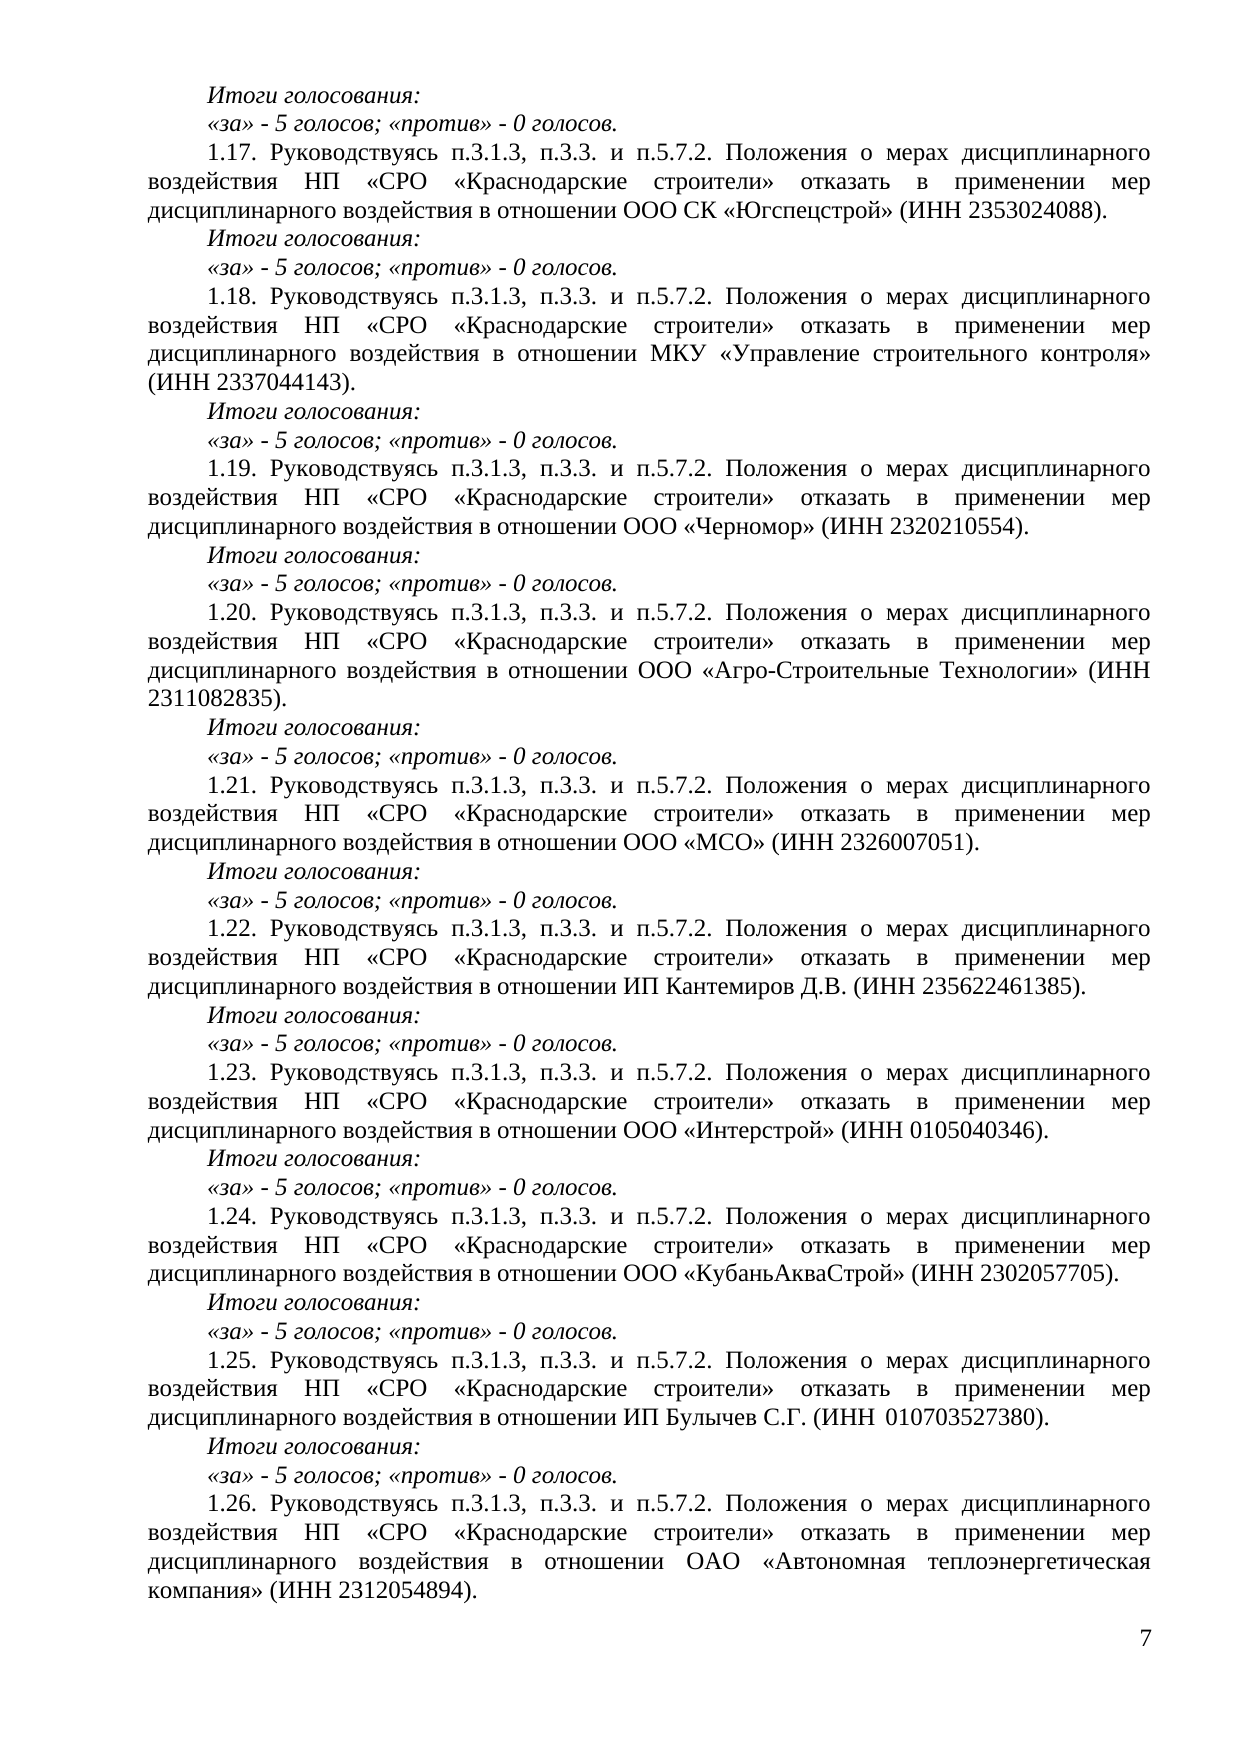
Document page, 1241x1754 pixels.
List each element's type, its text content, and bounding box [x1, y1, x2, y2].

text Итоги голосования: [148, 540, 1152, 568]
text «за» - 5 голосов; «против» - 0 голосов. [148, 108, 1152, 137]
text 1.21. Руководствуясь п.3.1.3, п.3.3. и п.5.7.2. Положения о мерах дисциплинарного воздействия НП «СРО «Краснодарские строители» отказать в применении мер дисциплинарного воздействия в отношении ООО «МСО» (ИНН 2326007051). [148, 770, 1152, 856]
text «за» - 5 голосов; «против» - 0 голосов. [148, 425, 1152, 453]
text Итоги голосования: [148, 856, 1152, 885]
text «за» - 5 голосов; «против» - 0 голосов. [148, 1316, 1152, 1345]
text Итоги голосования: [148, 396, 1152, 425]
text Итоги голосования: [148, 712, 1152, 741]
text 1.17. Руководствуясь п.3.1.3, п.3.3. и п.5.7.2. Положения о мерах дисциплинарного воздействия НП «СРО «Краснодарские строители» отказать в применении мер дисциплинарного воздействия в отношении ООО СК «Югспецстрой» (ИНН 2353024088). [148, 137, 1152, 223]
text 1.18. Руководствуясь п.3.1.3, п.3.3. и п.5.7.2. Положения о мерах дисциплинарного воздействия НП «СРО «Краснодарские строители» отказать в применении мер дисциплинарного воздействия в отношении МКУ «Управление строительного контроля» (ИНН 2337044143). [148, 281, 1152, 396]
text «за» - 5 голосов; «против» - 0 голосов. [148, 1460, 1152, 1488]
text «за» - 5 голосов; «против» - 0 голосов. [148, 1028, 1152, 1057]
text 1.23. Руководствуясь п.3.1.3, п.3.3. и п.5.7.2. Положения о мерах дисциплинарного воздействия НП «СРО «Краснодарские строители» отказать в применении мер дисциплинарного воздействия в отношении ООО «Интерстрой» (ИНН 0105040346). [148, 1057, 1152, 1143]
text «за» - 5 голосов; «против» - 0 голосов. [148, 568, 1152, 597]
text 1.22. Руководствуясь п.3.1.3, п.3.3. и п.5.7.2. Положения о мерах дисциплинарного воздействия НП «СРО «Краснодарские строители» отказать в применении мер дисциплинарного воздействия в отношении ИП Кантемиров Д.В. (ИНН 235622461385). [148, 913, 1152, 1000]
text 1.25. Руководствуясь п.3.1.3, п.3.3. и п.5.7.2. Положения о мерах дисциплинарного воздействия НП «СРО «Краснодарские строители» отказать в применении мер дисциплинарного воздействия в отношении ИП Булычев С.Г. (ИНН 010703527380). [148, 1345, 1152, 1431]
text Итоги голосования: [148, 223, 1152, 252]
text «за» - 5 голосов; «против» - 0 голосов. [148, 885, 1152, 913]
text 1.26. Руководствуясь п.3.1.3, п.3.3. и п.5.7.2. Положения о мерах дисциплинарного воздействия НП «СРО «Краснодарские строители» отказать в применении мер дисциплинарного воздействия в отношении ОАО «Автономная теплоэнергетическая компания» (ИНН 2312054894). [148, 1488, 1152, 1603]
text Итоги голосования: [148, 1000, 1152, 1028]
text Итоги голосования: [148, 1431, 1152, 1460]
text «за» - 5 голосов; «против» - 0 голосов. [148, 1172, 1152, 1201]
text 1.20. Руководствуясь п.3.1.3, п.3.3. и п.5.7.2. Положения о мерах дисциплинарного воздействия НП «СРО «Краснодарские строители» отказать в применении мер дисциплинарного воздействия в отношении ООО «Агро-Строительные Технологии» (ИНН 2311082835). [148, 597, 1152, 712]
text «за» - 5 голосов; «против» - 0 голосов. [148, 252, 1152, 281]
text «за» - 5 голосов; «против» - 0 голосов. [148, 741, 1152, 770]
text Итоги голосования: [148, 1287, 1152, 1316]
text 1.24. Руководствуясь п.3.1.3, п.3.3. и п.5.7.2. Положения о мерах дисциплинарного воздействия НП «СРО «Краснодарские строители» отказать в применении мер дисциплинарного воздействия в отношении ООО «КубаньАкваСтрой» (ИНН 2302057705). [148, 1201, 1152, 1287]
text Итоги голосования: [148, 80, 1152, 108]
text Итоги голосования: [148, 1143, 1152, 1172]
text 1.19. Руководствуясь п.3.1.3, п.3.3. и п.5.7.2. Положения о мерах дисциплинарного воздействия НП «СРО «Краснодарские строители» отказать в применении мер дисциплинарного воздействия в отношении ООО «Черномор» (ИНН 2320210554). [148, 453, 1152, 540]
